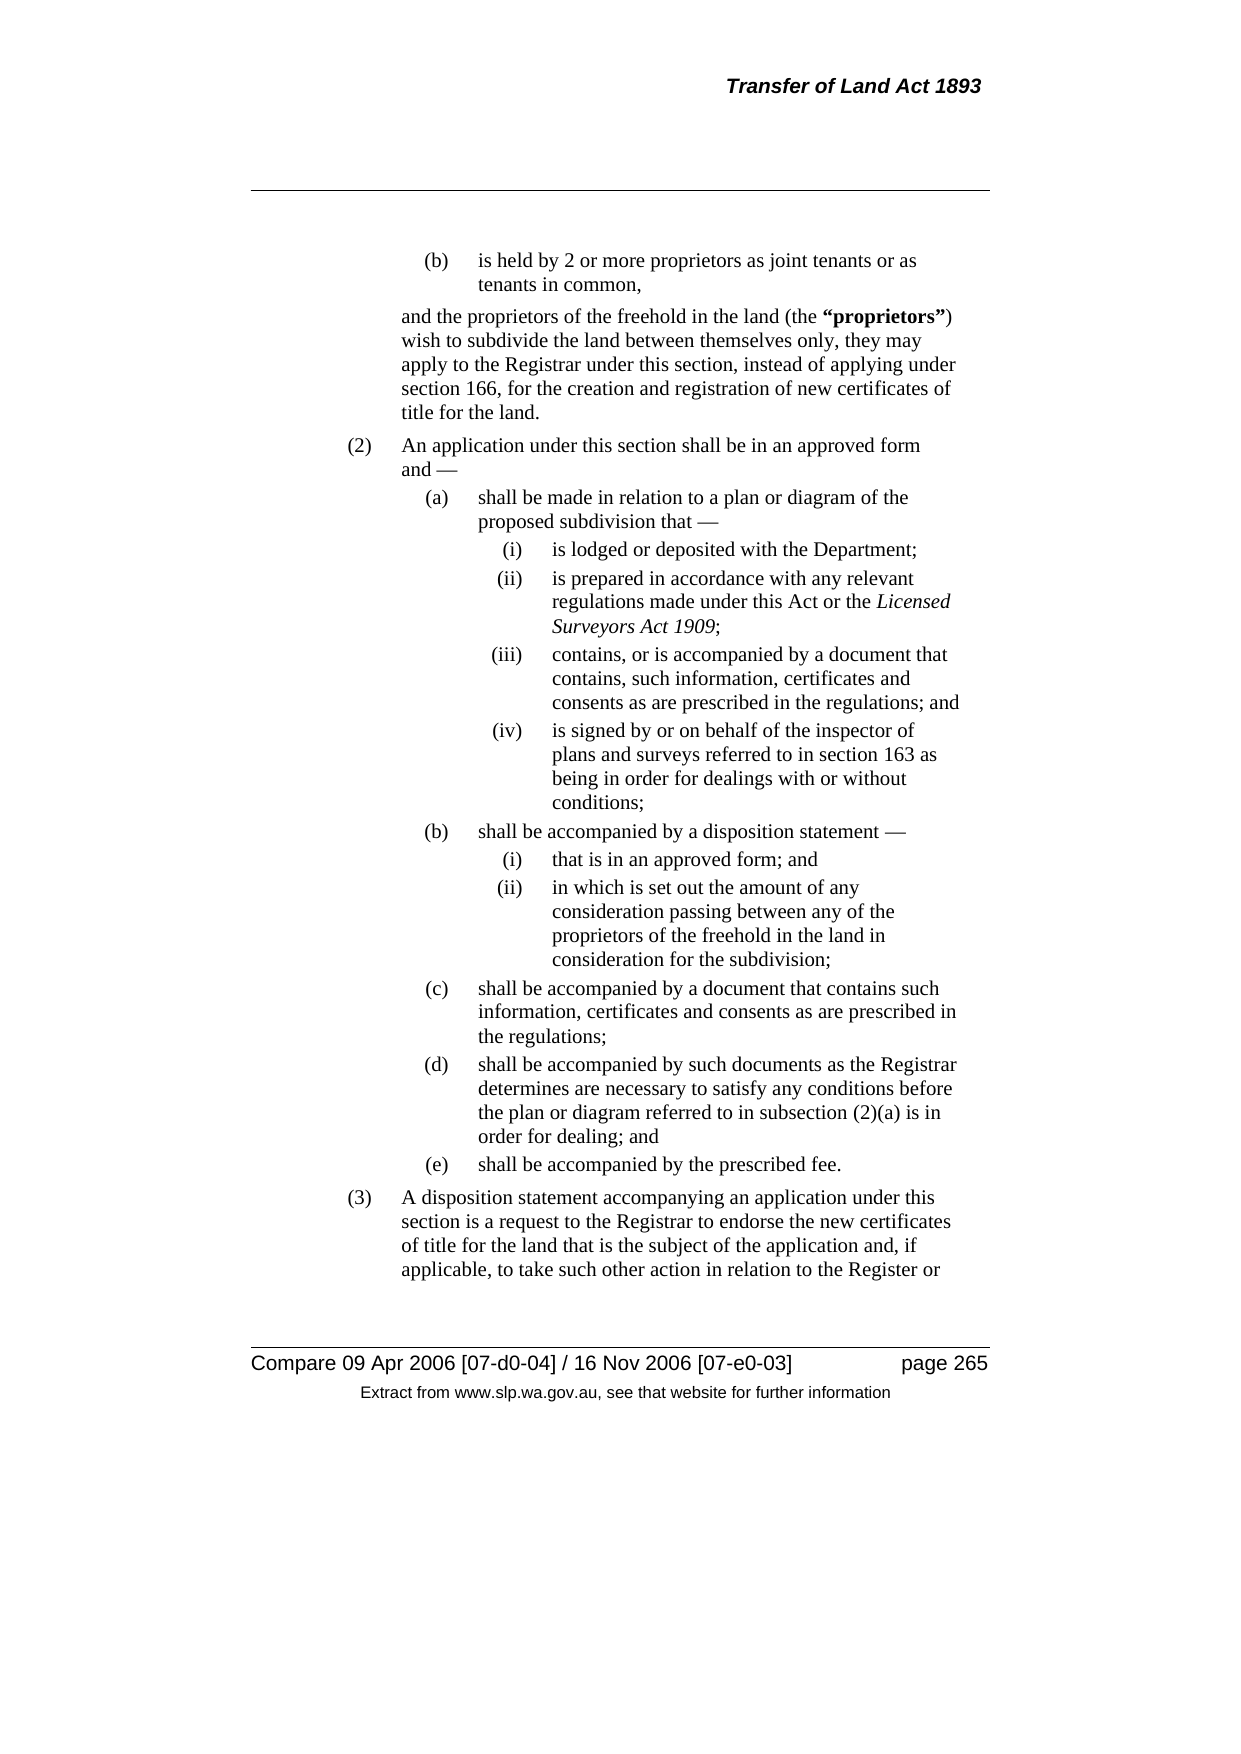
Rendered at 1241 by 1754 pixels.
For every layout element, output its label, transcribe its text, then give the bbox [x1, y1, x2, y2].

text (2) An application under this section shall be in an approved form and — [312, 433, 960, 481]
text (c) shall be accompanied by a document that contains such information, certificates and consents as are prescribed in the regulations; [389, 975, 960, 1048]
text (ii) is prepared in accordance with any relevant regulations made under this Act or the Licensed Surveyors Act 1909; [463, 565, 960, 638]
text (a) shall be made in relation to a plan or diagram of the proposed subdivision that — [389, 485, 960, 533]
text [312, 1184, 960, 1281]
text (iv) is signed by or on behalf of the inspector of plans and surveys referred to in section 163 as being in order for dealings with or without conditions; [463, 718, 960, 814]
text (b) is held by 2 or more proprietors as joint tenants or as tenants in common, [389, 247, 960, 296]
text (i) that is in an approved form; and [463, 847, 960, 871]
text (iii) contains, or is accompanied by a document that contains, such information, certificates and consents as are prescribed in the regulations; and [463, 642, 960, 714]
text (b) shall be accompanied by a disposition statement — [389, 818, 960, 843]
text (d) shall be accompanied by such documents as the Registrar determines are necessary to satisfy any conditions before the plan or diagram referred to in subsection (2)(a) is in order for dealing; and [389, 1052, 960, 1148]
text (i) is lodged or deposited with the Department; [463, 537, 960, 561]
text and the proprietors of the freehold in the land (the “proprietors”) wish to subdivide the land between themselves only, they may apply to the Registrar under this section, instead of applying under section 166, for the creation and registration of new certificates of title for the land. [312, 304, 960, 424]
text (e) shall be accompanied by the prescribed fee. [389, 1152, 960, 1176]
text (ii) in which is set out the amount of any consideration passing between any of the proprietors of the freehold in the land in consideration for the subdivision; [463, 875, 960, 971]
